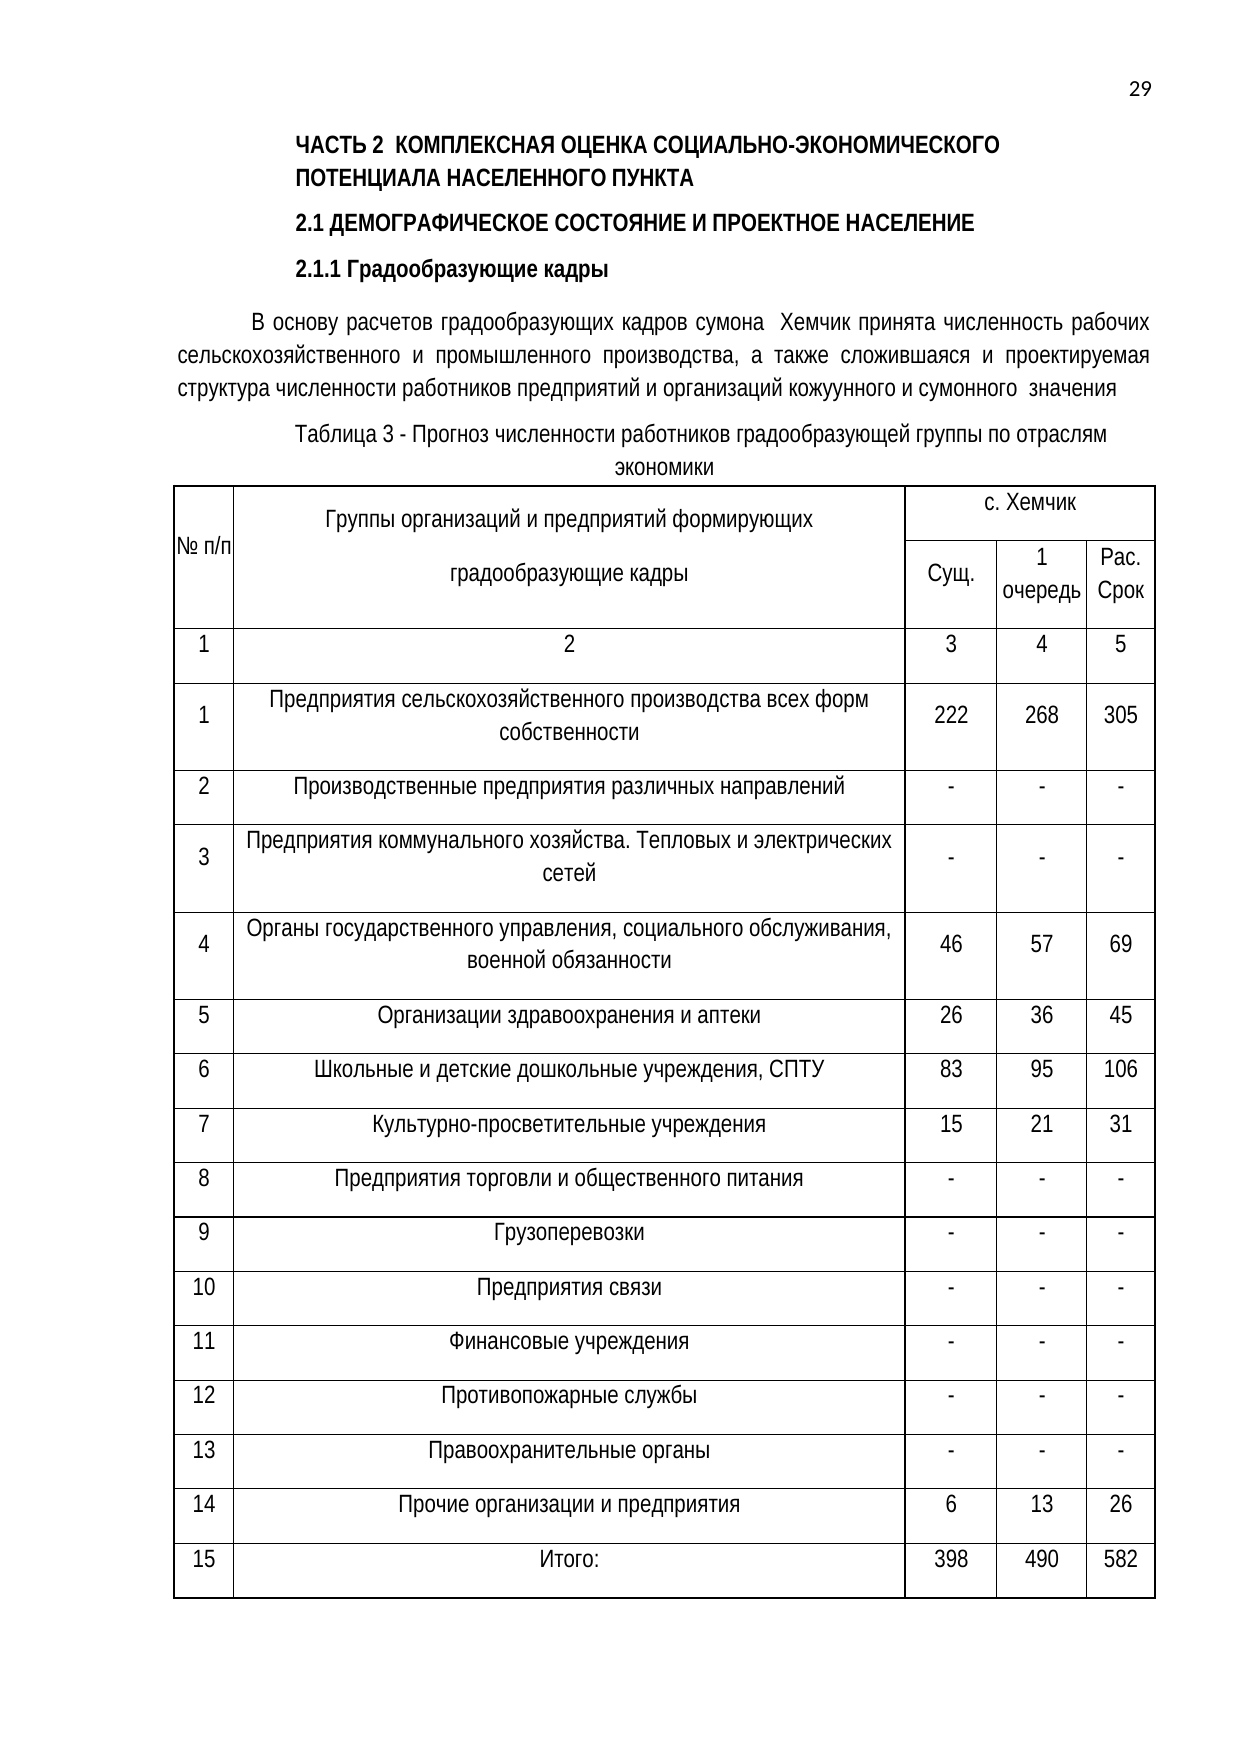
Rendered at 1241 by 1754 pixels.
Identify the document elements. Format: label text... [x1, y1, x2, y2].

table_cell - [1087, 1326, 1154, 1379]
table_cell - [906, 825, 996, 912]
table_cell - [997, 771, 1086, 824]
table_cell 12 [175, 1381, 233, 1434]
table_cell Грузоперевозки [234, 1218, 904, 1271]
table_cell 14 [175, 1489, 233, 1543]
table_cell - [1087, 1218, 1154, 1271]
table_cell 1 очередь [997, 541, 1086, 628]
table_cell 222 [906, 684, 996, 770]
table_cell 26 [1087, 1489, 1154, 1543]
text Таблица 3 - Прогноз численности работников градообразующей группы по отраслям экономики [177, 419, 1152, 480]
table_cell 83 [906, 1054, 996, 1108]
table_cell Прочие организации и предприятия [234, 1489, 904, 1543]
table_cell 7 [175, 1109, 233, 1162]
table_cell Школьные и детские дошкольные учреждения, СПТУ [234, 1054, 904, 1108]
table_cell - [906, 1326, 996, 1379]
table_cell - [997, 825, 1086, 912]
table_header № п/п [175, 487, 233, 628]
table_cell - [997, 1163, 1086, 1216]
table_cell 26 [906, 1000, 996, 1053]
table_cell 21 [997, 1109, 1086, 1162]
table_cell 305 [1087, 684, 1154, 770]
table_cell 106 [1087, 1054, 1154, 1108]
table_cell - [906, 1163, 996, 1216]
table_cell 31 [1087, 1109, 1154, 1162]
table_cell 13 [175, 1435, 233, 1488]
table_cell 582 [1087, 1544, 1154, 1597]
table_cell 268 [997, 684, 1086, 770]
text В основу расчетов градообразующих кадров сумона Хемчик принята численность рабочих сельскохозяйственного и промышленного производства, а также сложившаяся и проектируемая структура численности работников предприятий и организаций кожуунного и сумонного значения [177, 307, 1152, 402]
table_cell 10 [175, 1272, 233, 1325]
table_cell 9 [175, 1218, 233, 1271]
table_cell Предприятия сельскохозяйственного производства всех форм собственности [234, 684, 904, 770]
table_cell 69 [1087, 913, 1154, 999]
table_cell Предприятия торговли и общественного питания [234, 1163, 904, 1216]
table_cell - [906, 771, 996, 824]
table_cell - [906, 1218, 996, 1271]
table_cell 1 [175, 684, 233, 770]
table_cell Финансовые учреждения [234, 1326, 904, 1379]
table_cell 13 [997, 1489, 1086, 1543]
table_cell - [1087, 1381, 1154, 1434]
table_cell 6 [175, 1054, 233, 1108]
table_cell - [1087, 1435, 1154, 1488]
table_cell 3 [175, 825, 233, 912]
table_cell 4 [175, 913, 233, 999]
table_cell 6 [906, 1489, 996, 1543]
table_cell - [997, 1435, 1086, 1488]
table_cell - [997, 1272, 1086, 1325]
table_cell 36 [997, 1000, 1086, 1053]
table_cell 11 [175, 1326, 233, 1379]
table_cell 4 [997, 629, 1086, 683]
table_cell - [906, 1381, 996, 1434]
table_cell Сущ. [906, 541, 996, 628]
table_cell - [1087, 1163, 1154, 1216]
table_cell 2 [234, 629, 904, 683]
table_cell 1 [175, 629, 233, 683]
table_cell Правоохранительные органы [234, 1435, 904, 1488]
table_cell - [997, 1218, 1086, 1271]
table_cell - [1087, 825, 1154, 912]
table_cell Противопожарные службы [234, 1381, 904, 1434]
text Часть 2 Комплексная оценка социально-экономического потенциала населенного пункта [295, 130, 1152, 191]
table_cell 95 [997, 1054, 1086, 1108]
table_cell 45 [1087, 1000, 1154, 1053]
text 2.1.1 Градообразующие кадры [221, 254, 1152, 282]
table_cell Культурно-просветительные учреждения [234, 1109, 904, 1162]
table_header с. Хемчик [906, 487, 1154, 540]
table_cell - [1087, 1272, 1154, 1325]
table_cell 490 [997, 1544, 1086, 1597]
table_cell Предприятия коммунального хозяйства. Тепловых и электрических сетей [234, 825, 904, 912]
table_cell 5 [175, 1000, 233, 1053]
table_cell 15 [175, 1544, 233, 1597]
table_cell - [1087, 771, 1154, 824]
table_cell Рас. Срок [1087, 541, 1154, 628]
table_cell Производственные предприятия различных направлений [234, 771, 904, 824]
table_cell 2 [175, 771, 233, 824]
table_cell 398 [906, 1544, 996, 1597]
table_cell 3 [906, 629, 996, 683]
table_cell Органы государственного управления, социального обслуживания, военной обязанности [234, 913, 904, 999]
table_cell 5 [1087, 629, 1154, 683]
table_cell - [997, 1326, 1086, 1379]
table_cell - [906, 1435, 996, 1488]
table_cell 15 [906, 1109, 996, 1162]
table_cell Предприятия связи [234, 1272, 904, 1325]
table_cell - [906, 1272, 996, 1325]
text 2.1 Демографическое состояние и проектное население [295, 208, 1152, 237]
table_cell - [997, 1381, 1086, 1434]
table_cell 46 [906, 913, 996, 999]
table_cell 57 [997, 913, 1086, 999]
table_cell Организации здравоохранения и аптеки [234, 1000, 904, 1053]
table_cell Итого: [234, 1544, 904, 1597]
table_cell 8 [175, 1163, 233, 1216]
table_header Группы организаций и предприятий формирующих градообразующие кадры [234, 487, 904, 628]
